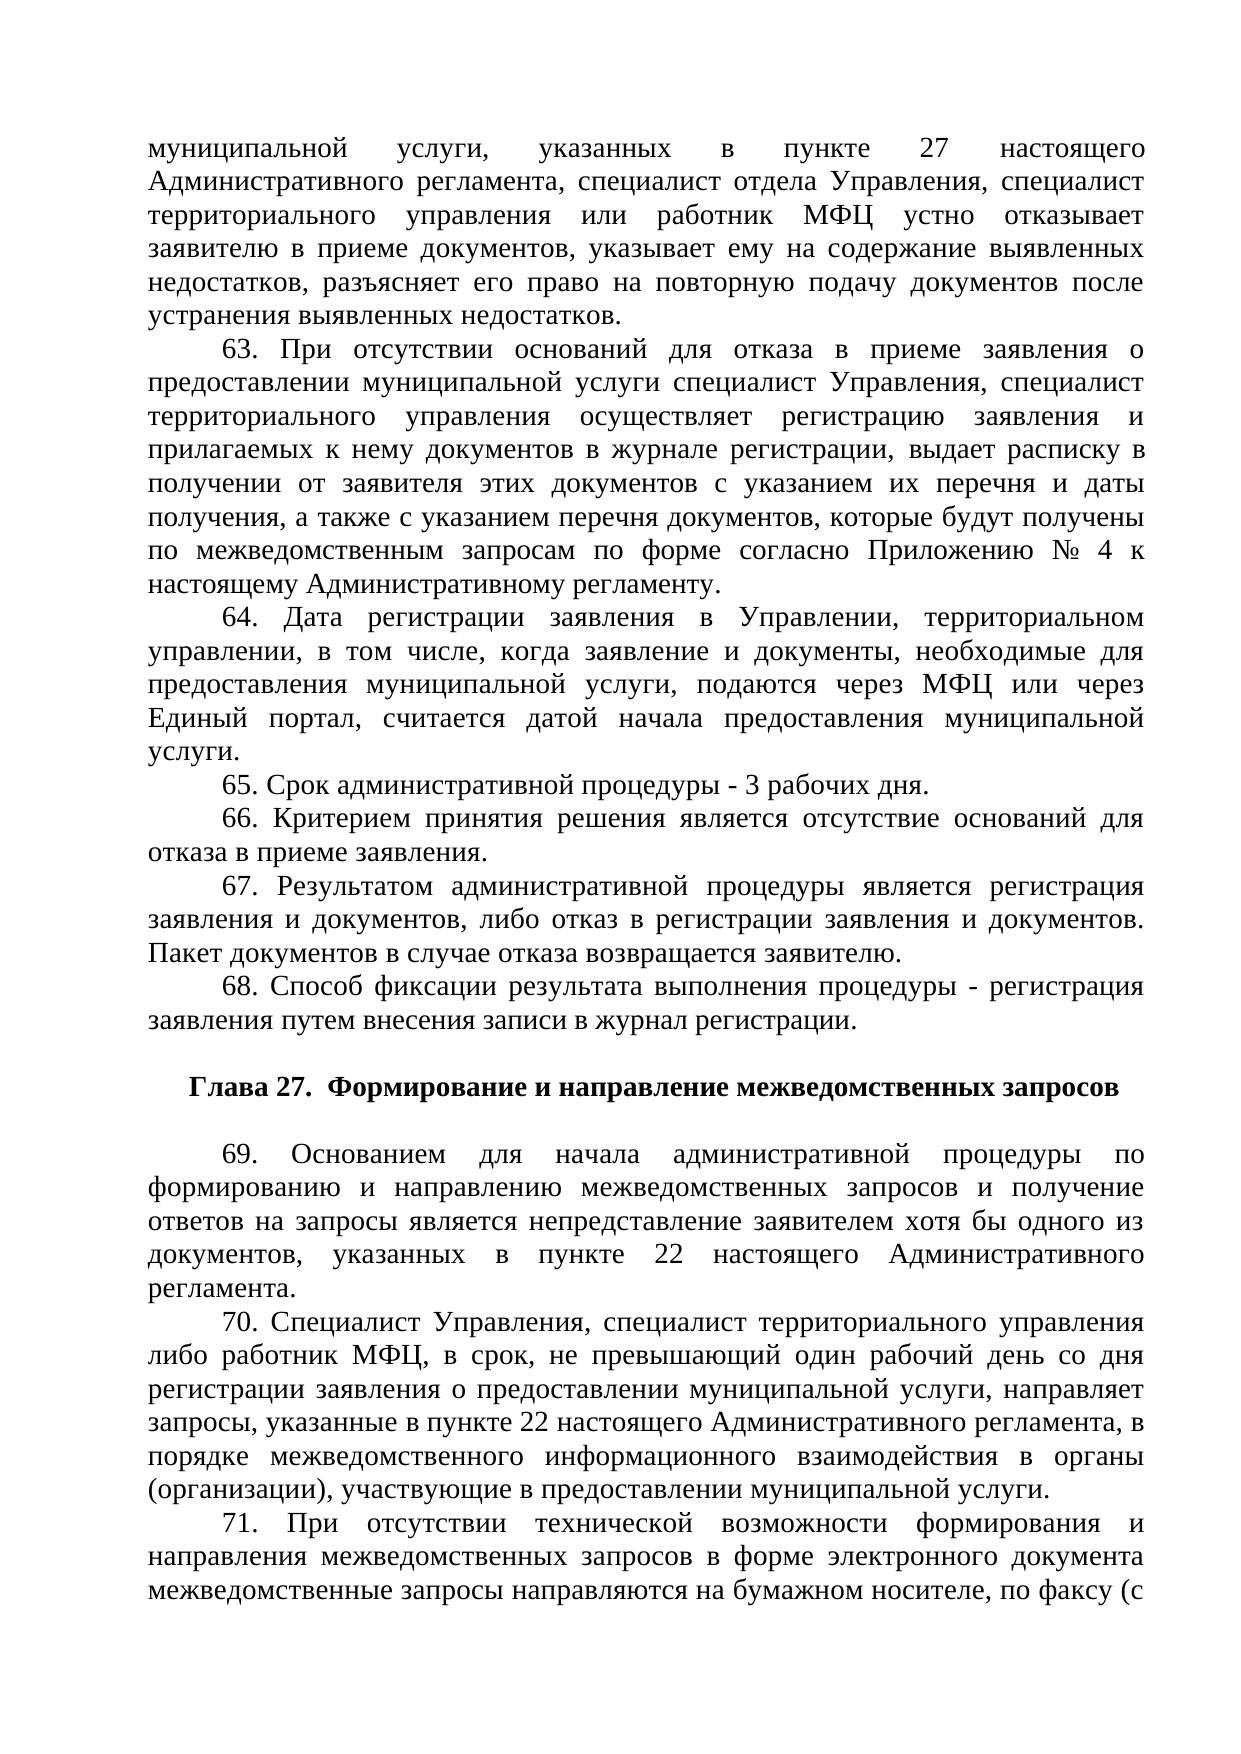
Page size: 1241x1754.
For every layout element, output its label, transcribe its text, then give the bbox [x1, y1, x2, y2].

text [148, 1505, 1146, 1606]
text 65. Срок административной процедуры - 3 рабочих дня. [148, 767, 1146, 801]
text 66. Критерием принятия решения является отсутствие оснований для отказа в приеме заявления. [148, 801, 1146, 868]
text 63. При отсутствии оснований для отказа в приеме заявления о предоставлении муниципальной услуги специалист Управления, специалист территориального управления осуществляет регистрацию заявления и прилагаемых к нему документов в журнале регистрации, выдает расписку в получении от заявителя этих документов с указанием их перечня и даты получения, а также с указанием перечня документов, которые будут получены по межведомственным запросам по форме согласно Приложению № 4 к настоящему Административному регламенту. [148, 331, 1146, 599]
text 70. Специалист Управления, специалист территориального управления либо работник МФЦ, в срок, не превышающий один рабочий день со дня регистрации заявления о предоставлении муниципальной услуги, направляет запросы, указанные в пункте 22 настоящего Административного регламента, в порядке межведомственного информационного взаимодействия в органы (организации), участвующие в предоставлении муниципальной услуги. [148, 1304, 1146, 1505]
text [148, 130, 1146, 331]
text 67. Результатом административной процедуры является регистрация заявления и документов, либо отказ в регистрации заявления и документов. Пакет документов в случае отказа возвращается заявителю. [148, 868, 1146, 968]
text 64. Дата регистрации заявления в Управлении, территориальном управлении, в том числе, когда заявление и документы, необходимые для предоставления муниципальной услуги, подаются через МФЦ или через Единый портал, считается датой начала предоставления муниципальной услуги. [148, 599, 1146, 767]
text 69. Основанием для начала административной процедуры по формированию и направлению межведомственных запросов и получение ответов на запросы является непредставление заявителем хотя бы одного из документов, указанных в пункте 22 настоящего Административного регламента. [148, 1136, 1146, 1304]
text Глава 27. Формирование и направление межведомственных запросов [148, 1069, 1146, 1102]
text 68. Способ фиксации результата выполнения процедуры - регистрация заявления путем внесения записи в журнал регистрации. [148, 968, 1146, 1035]
